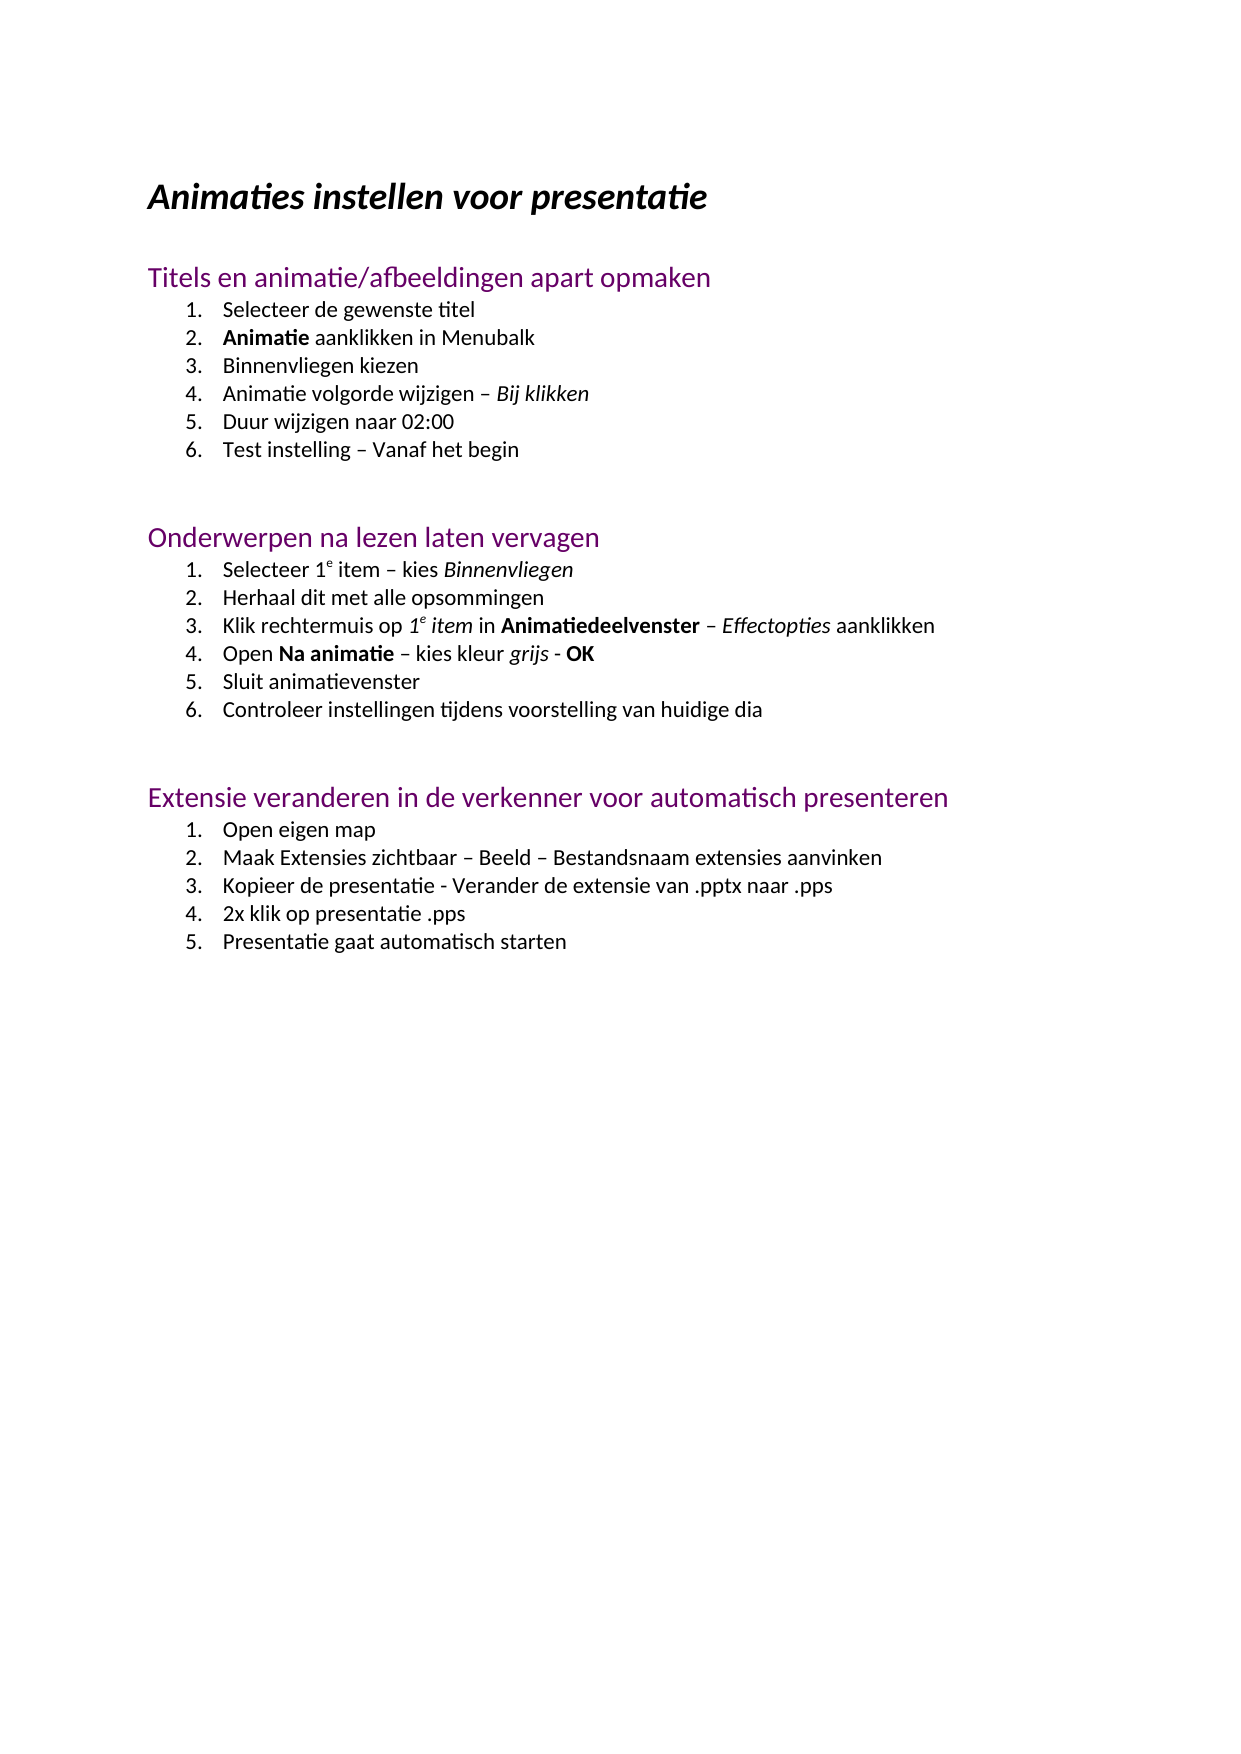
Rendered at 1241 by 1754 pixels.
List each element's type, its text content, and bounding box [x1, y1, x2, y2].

list Presentatie gaat automatisch starten [185, 927, 1093, 955]
subtitle Animaties instellen voor presentatie [148, 173, 1093, 218]
subtitle Titels en animatie/afbeeldingen apart opmaken [148, 259, 1093, 295]
list Sluit animatievenster [185, 667, 1093, 695]
list Animatie volgorde wijzigen – Bij klikken [185, 379, 1093, 407]
subtitle Onderwerpen na lezen laten vervagen [148, 519, 1093, 555]
list Controleer instellingen tijdens voorstelling van huidige dia [185, 695, 1093, 723]
list Duur wijzigen naar 02:00 [185, 407, 1093, 435]
list Animatie aanklikken in Menubalk [185, 323, 1093, 351]
list Herhaal dit met alle opsommingen [185, 583, 1093, 611]
list Open eigen map [185, 815, 1093, 843]
list Klik rechtermuis op 1e item in Animatiedeelvenster – Effectopties aanklikken [185, 611, 1093, 639]
list Selecteer de gewenste titel [185, 295, 1093, 323]
list Binnenvliegen kiezen [185, 351, 1093, 379]
list 2x klik op presentatie .pps [185, 899, 1093, 927]
list Kopieer de presentatie - Verander de extensie van .pptx naar .pps [185, 871, 1093, 899]
subtitle Extensie veranderen in de verkenner voor automatisch presenteren [148, 779, 1093, 815]
list Selecteer 1e item – kies Binnenvliegen [185, 555, 1093, 583]
list Open Na animatie – kies kleur grijs - OK [185, 639, 1093, 667]
list Test instelling – Vanaf het begin [185, 435, 1093, 463]
list Maak Extensies zichtbaar – Beeld – Bestandsnaam extensies aanvinken [185, 843, 1093, 871]
